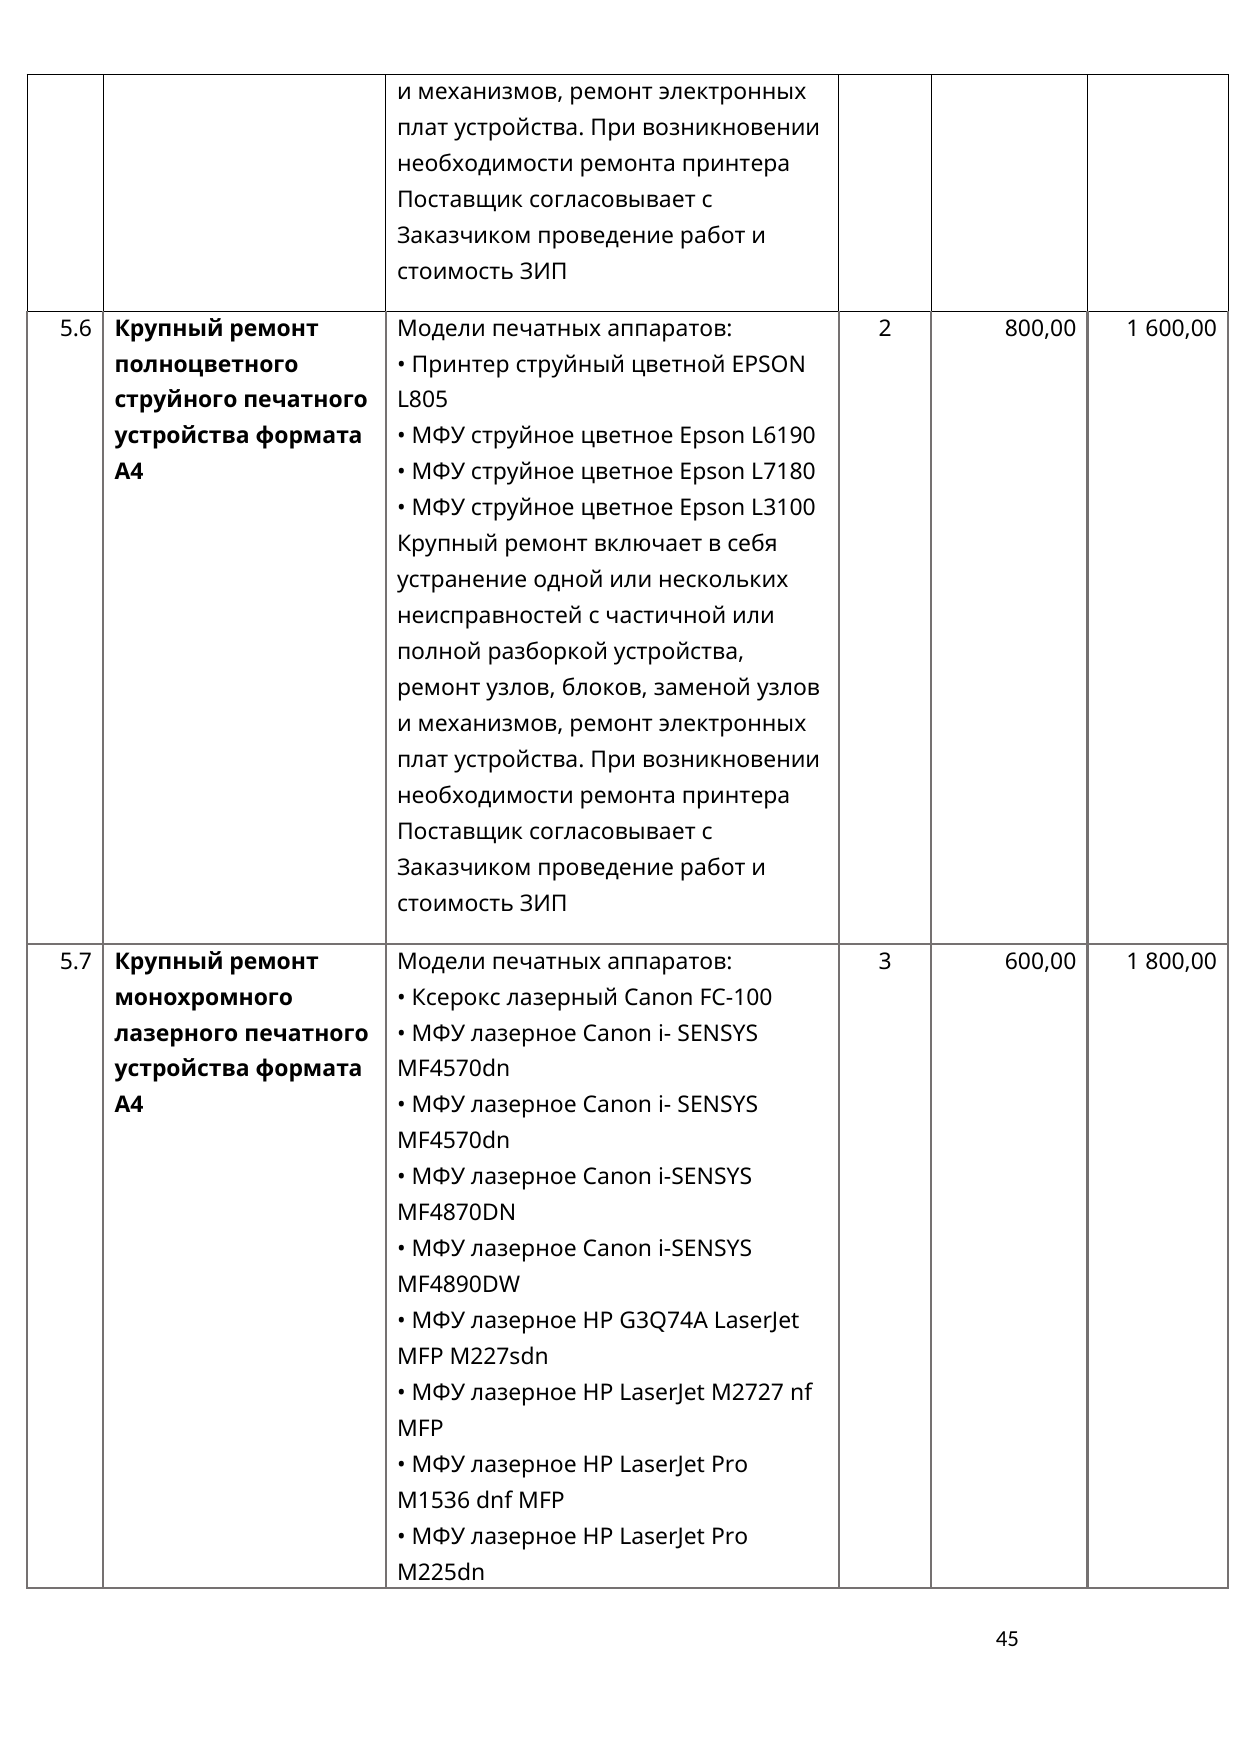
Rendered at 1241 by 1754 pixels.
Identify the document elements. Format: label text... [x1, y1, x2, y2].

table_header Техническое задание на закуп услуг техническому обслуживанию и ремонту печатных аппаратов Требования к закупу [932, 312, 1086, 943]
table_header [932, 945, 1086, 1587]
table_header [386, 75, 838, 311]
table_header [1088, 75, 1228, 311]
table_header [839, 75, 931, 311]
table_header Техническое задание на закуп услуг техническому обслуживанию и ремонту печатных аппаратов Требования к закупу [28, 312, 102, 943]
table_header Техническое задание на закуп услуг техническому обслуживанию и ремонту печатных аппаратов Требования к закупу [387, 312, 838, 943]
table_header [1089, 945, 1227, 1587]
table_header Техническое задание на закуп услуг техническому обслуживанию и ремонту печатных аппаратов Требования к закупу [104, 312, 385, 943]
table_header Техническое задание на закуп услуг техническому обслуживанию и ремонту печатных аппаратов Требования к закупу [840, 312, 930, 943]
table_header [1229, 74, 1240, 1589]
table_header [28, 75, 103, 311]
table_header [15, 74, 27, 1589]
table_header Техническое задание на закуп услуг техническому обслуживанию и ремонту печатных аппаратов Требования к закупу [1089, 312, 1227, 943]
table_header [104, 75, 385, 311]
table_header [28, 945, 102, 1587]
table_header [104, 945, 385, 1587]
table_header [840, 945, 930, 1587]
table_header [387, 945, 838, 1587]
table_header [932, 75, 1087, 311]
